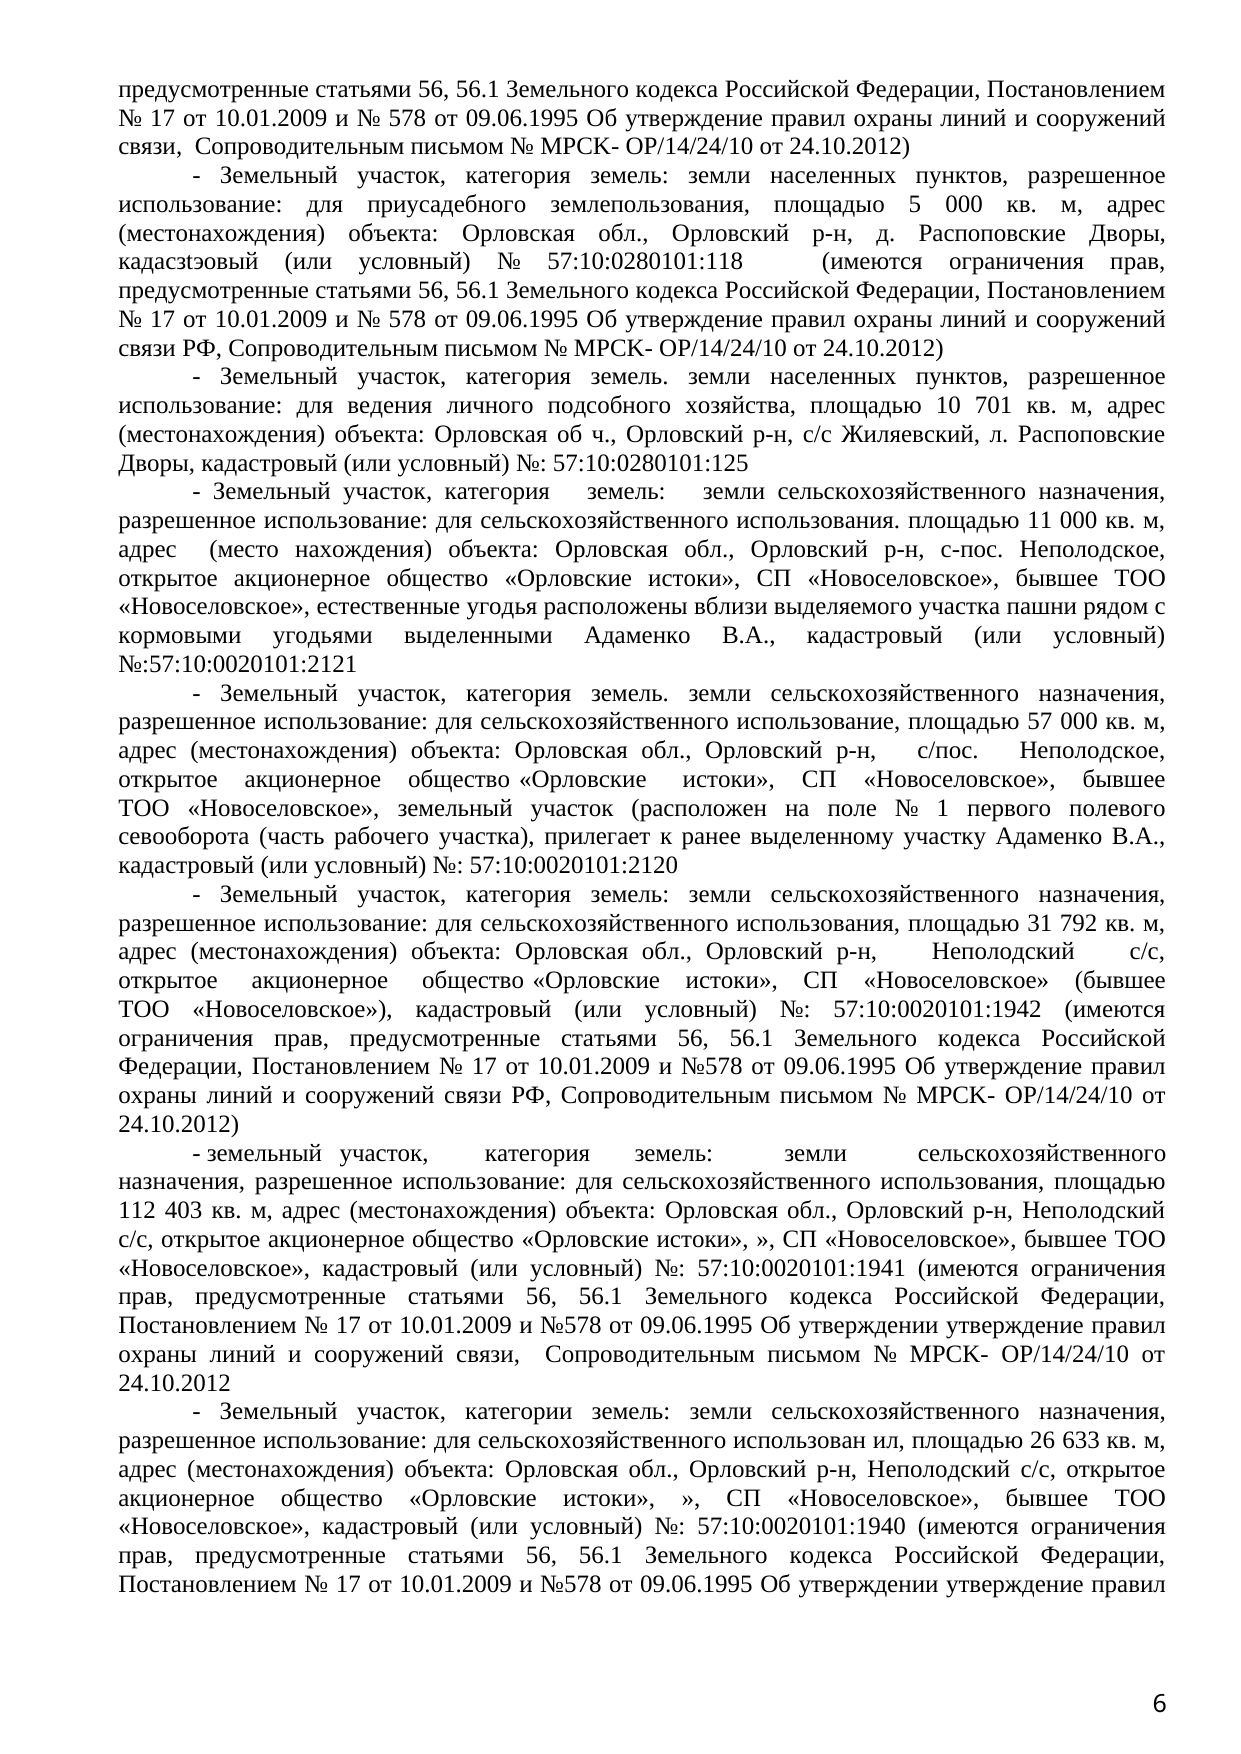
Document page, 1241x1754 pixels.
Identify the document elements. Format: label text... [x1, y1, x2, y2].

text - земельный участок, категория земель: земли сельскохозяйственного назначения, разрешенное использование: для сельскохозяйственного использования, площадью 112 403 кв. м, адрес (местонахождения) объекта: Орловская обл., Орловский р-н, Неполодский с/с, открытое акционерное общество «Орловские истоки», », СП «Новоселовское», бывшее ТОО «Новоселовское», кадастровый (или условный) №: 57:10:0020101:1941 (имеются ограничения прав, предусмотренные статьями 56, 56.1 Земельного кодекса Российской Федерации, Постановлением № 17 от 10.01.2009 и №578 от 09.06.1995 Об утверждении утверждение правил охраны линий и сооружений связи, Сопроводительным письмом № MPCK- OP/14/24/10 от 24.10.2012 [118, 1138, 1167, 1396]
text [118, 74, 1167, 160]
text - Земельный участок, категория земель. земли сельскохозяйственного назначения, разрешенное использование: для сельскохозяйственного использование, площадью 57 000 кв. м, адрес (местонахождения) объекта: Орловская обл., Орловский р-н, c/пoc. Неполодское, открытое акционерное общество «Орловские истоки», CП «Новоселовское», бывшее TOO «Новоселовское», земельный участок (расположен на поле № 1 первого полевого севооборота (часть рабочего участка), прилегает к ранее выделенному участку Адаменко В.А., кадастровый (или условный) №: 57:10:0020101:2120 [118, 678, 1167, 879]
text - Земельный участок, категория земель. земли населенных пунктов, разрешенное использование: для ведения личного подсобного хозяйства, площадью 10 701 кв. м, адрес (местонахождения) объекта: Орловская об ч., Орловский р-н, с/с Жиляевский, л. Распоповские Дворы, кадастровый (или условный) №: 57:10:0280101:125 [118, 361, 1167, 476]
text - Земельный участок, категория земель: земли населенных пунктов, разрешенное использование: для приусадебного землепользования, площадыо 5 000 кв. м, адрес (местонахождения) объекта: Орловская обл., Орловский р-н, д. Распоповские Дворы, кадасзtэовый (или условный) № 57:10:0280101:118 (имеются ограничения прав, предусмотренные статьями 56, 56.1 Земельного кодекса Российской Федерации, Постановлением № 17 от 10.01.2009 и № 578 от 09.06.1995 Об утверждение правил охраны линий и сооружений связи РФ, Сопроводительным письмом № MPCK- OP/14/24/10 от 24.10.2012) [118, 160, 1167, 361]
text - Земельный участок, категория земель: земли сельскохозяйственного назначения, разрешенное использование: для сельскохозяйственного использования, площадью 31 792 кв. м, адрес (местонахождения) объекта: Орловская обл., Орловский р-н, Неполодский с/с, открытое акционерное общество «Орловские истоки», CП «Новоселовское» (бывшее TOO «Новоселовское»), кадастровый (или условный) №: 57:10:0020101:1942 (имеются ограничения прав, предусмотренные статьями 56, 56.1 Земельного кодекса Российской Федерации, Постановлением № 17 от 10.01.2009 и №578 от 09.06.1995 Об утверждение правил охраны линий и сооружений связи РФ, Сопроводительным письмом № MPCK- OP/14/24/10 от 24.10.2012) [118, 879, 1167, 1138]
text - Земельный участок, категория земель: земли сельскохозяйственного назначения, разрешенное использование: для сельскохозяйственного использования. площадью 11 000 кв. м, адрес (место нахождения) объекта: Орловская обл., Орловский р-н, с-пос. Неполодское, открытое акционерное общество «Орловские истоки», СП «Новоселовское», бывшее ТОО «Новоселовское», естественные угодья расположены вблизи выделяемого участка пашни рядом с кормовыми угодьями выделенными Адаменко В.А., кадастровый (или условный) №:57:10:0020101:2121 [118, 476, 1167, 678]
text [118, 1396, 1167, 1598]
